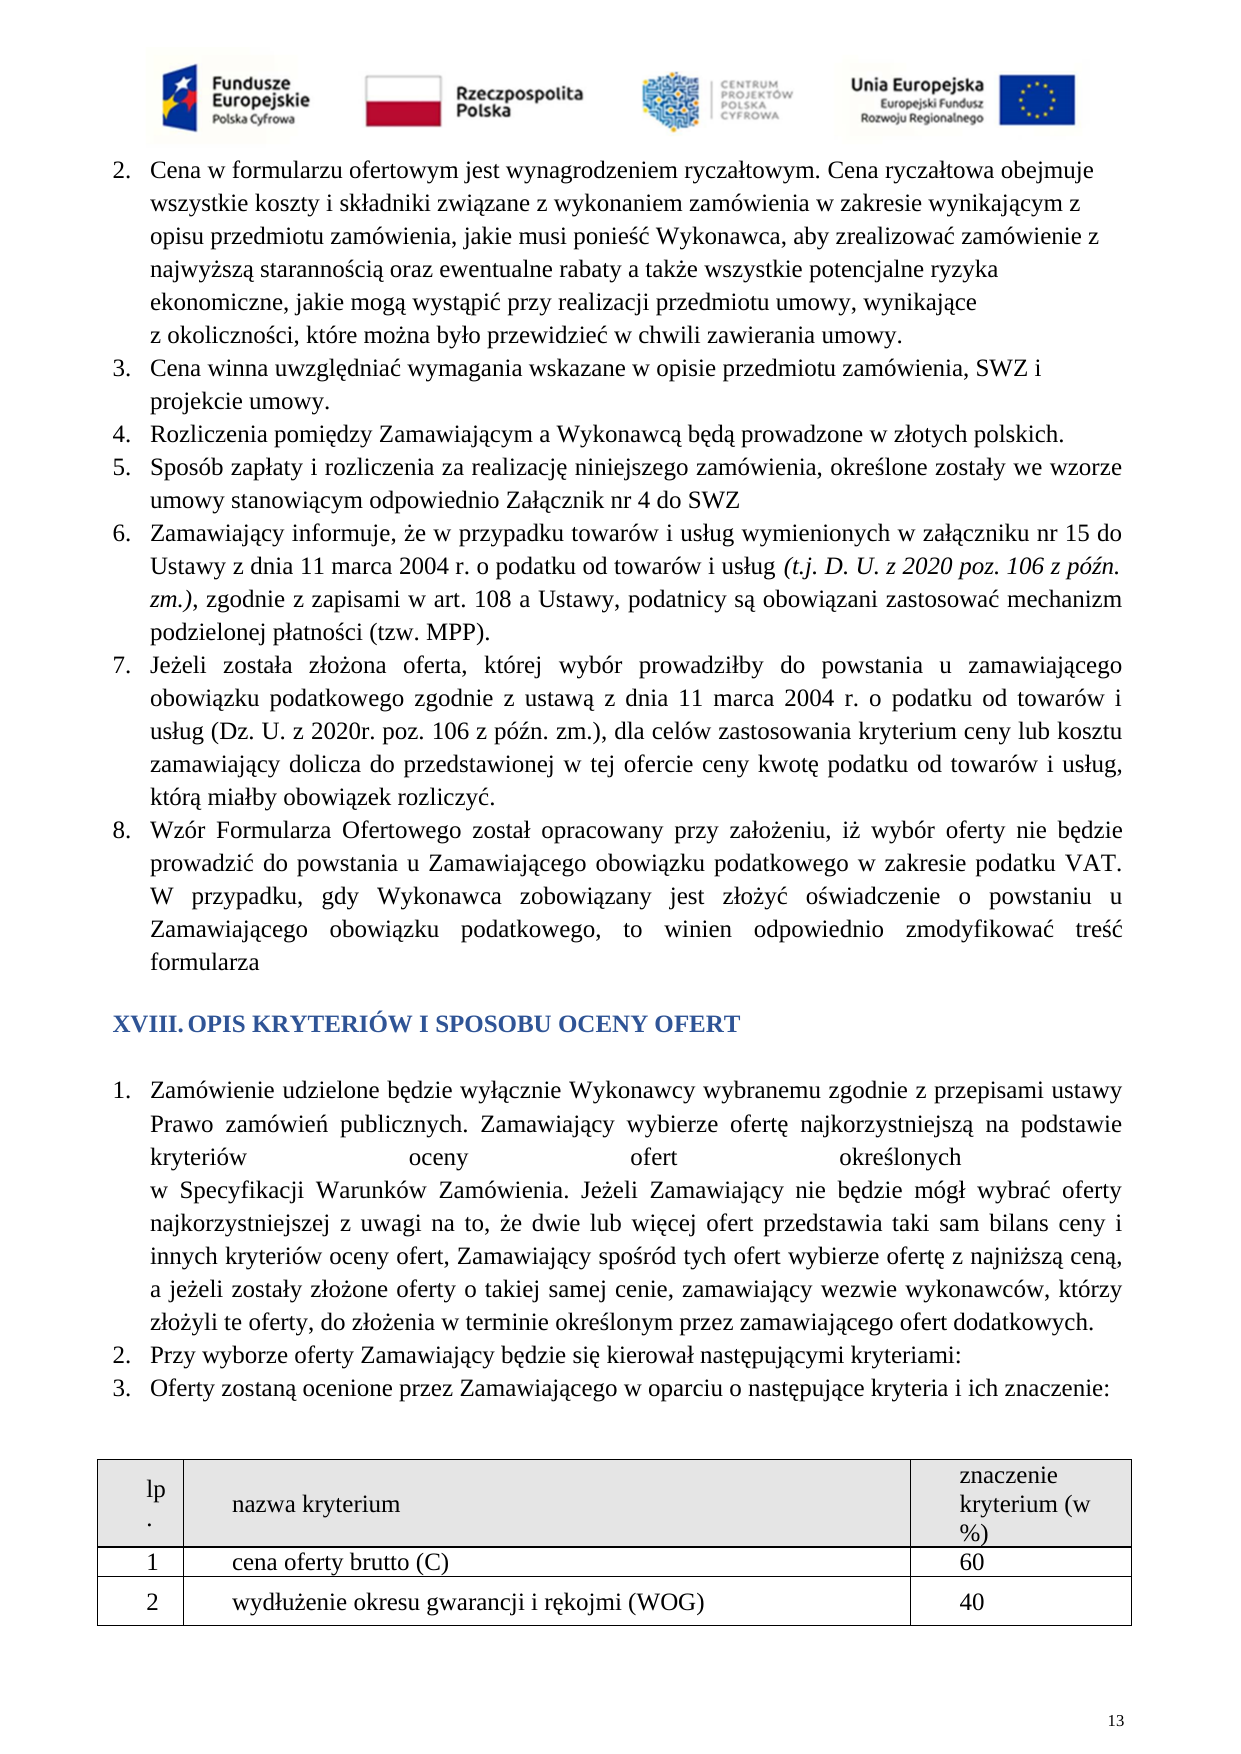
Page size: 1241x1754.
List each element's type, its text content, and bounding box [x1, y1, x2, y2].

list Rozliczenia pomiędzy Zamawiającym a Wykonawcą będą prowadzone w złotych polskich. [112, 419, 1124, 448]
table_cell wydłużenie okresu gwarancji i rękojmi (WOG) [184, 1577, 910, 1625]
list Cena w formularzu ofertowym jest wynagrodzeniem ryczałtowym. Cena ryczałtowa obejmuje wszystkie koszty i składniki związane z wykonaniem zamówienia w zakresie wynikającym z opisu przedmiotu zamówienia, jakie musi ponieść Wykonawca, aby zrealizować zamówienie z najwyższą starannością oraz ewentualne rabaty a także wszystkie potencjalne ryzyka ekonomiczne, jakie mogą wystąpić przy realizacji przedmiotu umowy, wynikające z okoliczności, które można było przewidzieć w chwili zawierania umowy. [112, 155, 1124, 349]
list Zamówienie udzielone będzie wyłącznie Wykonawcy wybranemu zgodnie z przepisami ustawy Prawo zamówień publicznych. Zamawiający wybierze ofertę najkorzystniejszą na podstawie kryteriów oceny ofert określonych w Specyfikacji Warunków Zamówienia. Jeżeli Zamawiający nie będzie mógł wybrać oferty najkorzystniejszej z uwagi na to, że dwie lub więcej ofert przedstawia taki sam bilans ceny i innych kryteriów oceny ofert, Zamawiający spośród tych ofert wybierze ofertę z najniższą ceną, a jeżeli zostały złożone oferty o takiej samej cenie, zamawiający wezwie wykonawców, którzy złożyli te oferty, do złożenia w terminie określonym przez zamawiającego ofert dodatkowych. [112, 1076, 1123, 1336]
table_header nazwa kryterium [184, 1460, 910, 1546]
table_cell 1 [98, 1548, 183, 1576]
table_header lp. [98, 1460, 183, 1546]
list OPIS KRYTERIÓW I SPOSOBU OCENY OFERT [112, 1009, 1124, 1038]
table_cell 40 [911, 1577, 1131, 1625]
list Przy wyborze oferty Zamawiający będzie się kierował następującymi kryteriami: [112, 1340, 1123, 1368]
table_header znaczenie kryterium (w %) [911, 1460, 1131, 1546]
list Zamawiający informuje, że w przypadku towarów i usług wymienionych w załączniku nr 15 do Ustawy z dnia 11 marca 2004 r. o podatku od towarów i usług (t.j. D. U. z 2020 poz. 106 z późn. zm.), zgodnie z zapisami w art. 108 a Ustawy, podatnicy są obowiązani zastosować mechanizm podzielonej płatności (tzw. MPP). [112, 518, 1123, 646]
table_cell cena oferty brutto (C) [184, 1548, 910, 1576]
table_cell 60 [911, 1548, 1131, 1576]
list Sposób zapłaty i rozliczenia za realizację niniejszego zamówienia, określone zostały we wzorze umowy stanowiącym odpowiednio Załącznik nr 4 do SWZ [112, 452, 1123, 514]
list Wzór Formularza Ofertowego został opracowany przy założeniu, iż wybór oferty nie będzie prowadzić do powstania u Zamawiającego obowiązku podatkowego w zakresie podatku VAT. W przypadku, gdy Wykonawca zobowiązany jest złożyć oświadczenie o powstaniu u Zamawiającego obowiązku podatkowego, to winien odpowiednio zmodyfikować treść formularza [112, 815, 1123, 976]
picture [145, 47, 1091, 155]
list Oferty zostaną ocenione przez Zamawiającego w oparciu o następujące kryteria i ich znaczenie: [112, 1373, 1124, 1402]
list Jeżeli została złożona oferta, której wybór prowadziłby do powstania u zamawiającego obowiązku podatkowego zgodnie z ustawą z dnia 11 marca 2004 r. o podatku od towarów i usług (Dz. U. z 2020r. poz. 106 z późn. zm.), dla celów zastosowania kryterium ceny lub kosztu zamawiający dolicza do przedstawionej w tej ofercie ceny kwotę podatku od towarów i usług, którą miałby obowiązek rozliczyć. [112, 650, 1123, 811]
table_cell 2 [98, 1577, 183, 1625]
list Cena winna uwzględniać wymagania wskazane w opisie przedmiotu zamówienia, SWZ i projekcie umowy. [112, 353, 1124, 415]
